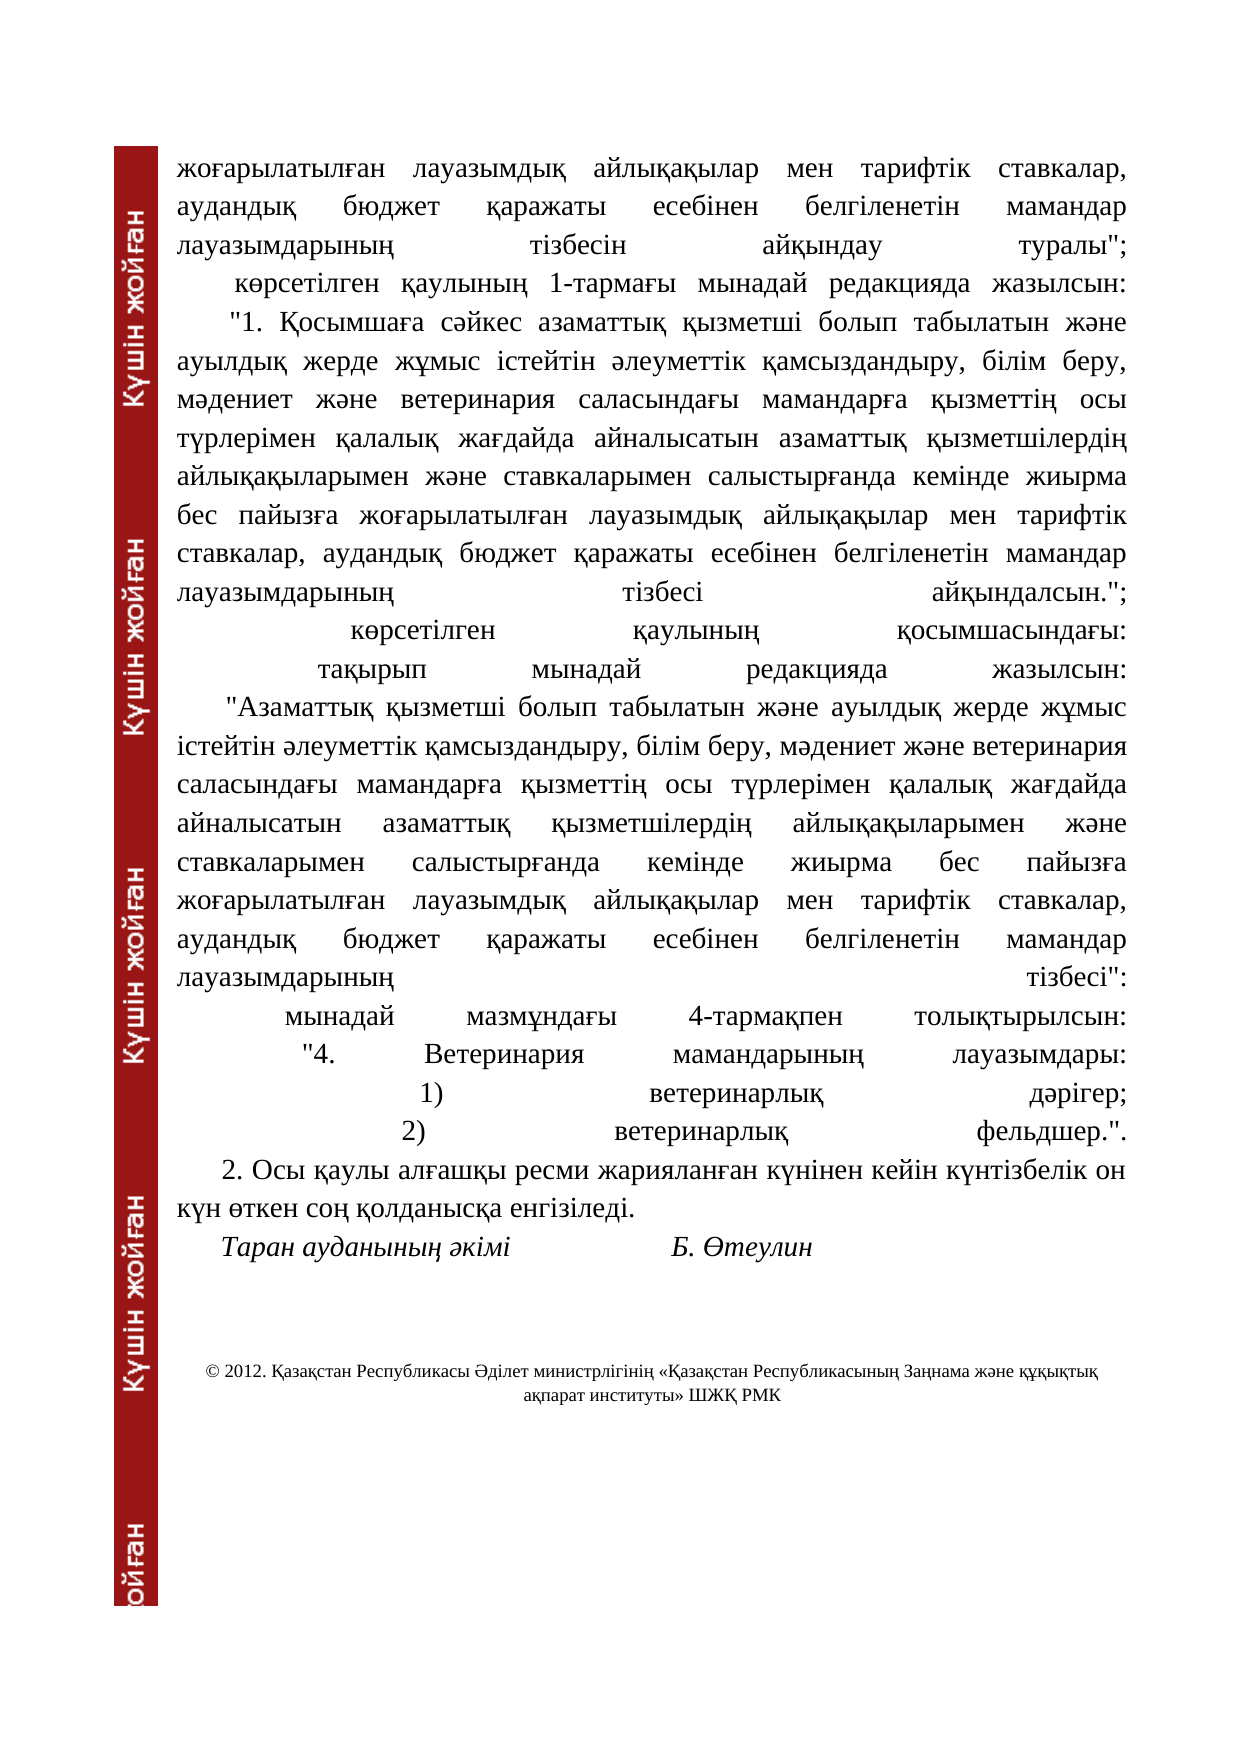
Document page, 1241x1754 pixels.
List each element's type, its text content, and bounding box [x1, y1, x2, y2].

picture [114, 1263, 158, 1359]
picture [114, 1406, 158, 1606]
text © 2012. Қазақстан Республикасы Әділет министрлігінің «Қазақстан Республикасының Заңнама және құқықтық ақпарат институты» ШЖҚ РМК [112, 1359, 1128, 1406]
picture [114, 1224, 158, 1229]
text Таран ауданының әкімі Б. Өтеулин [112, 1229, 1128, 1263]
picture [114, 146, 158, 150]
